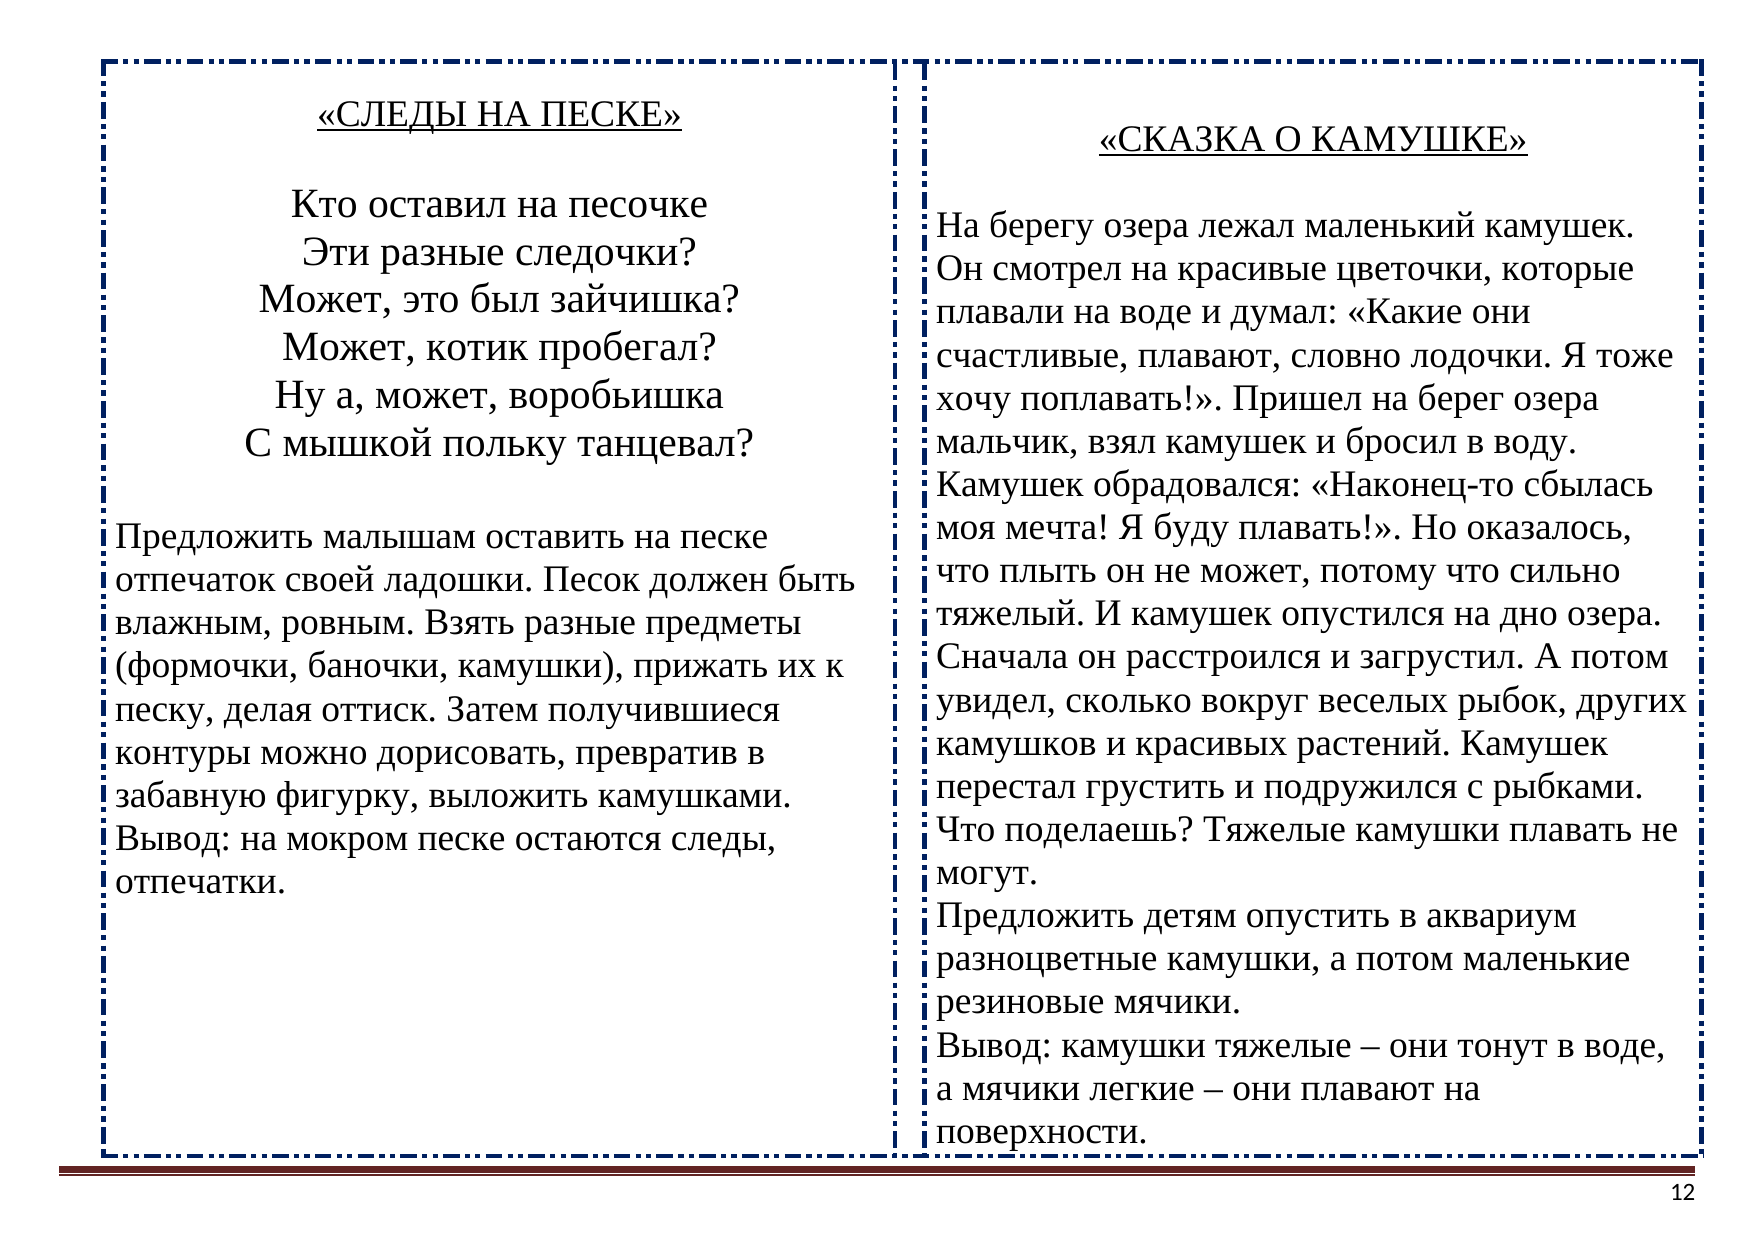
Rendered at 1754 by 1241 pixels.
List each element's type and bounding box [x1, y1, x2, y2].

table_header [895, 59, 924, 1154]
table_header [104, 59, 895, 1154]
table_header [925, 59, 1701, 1154]
